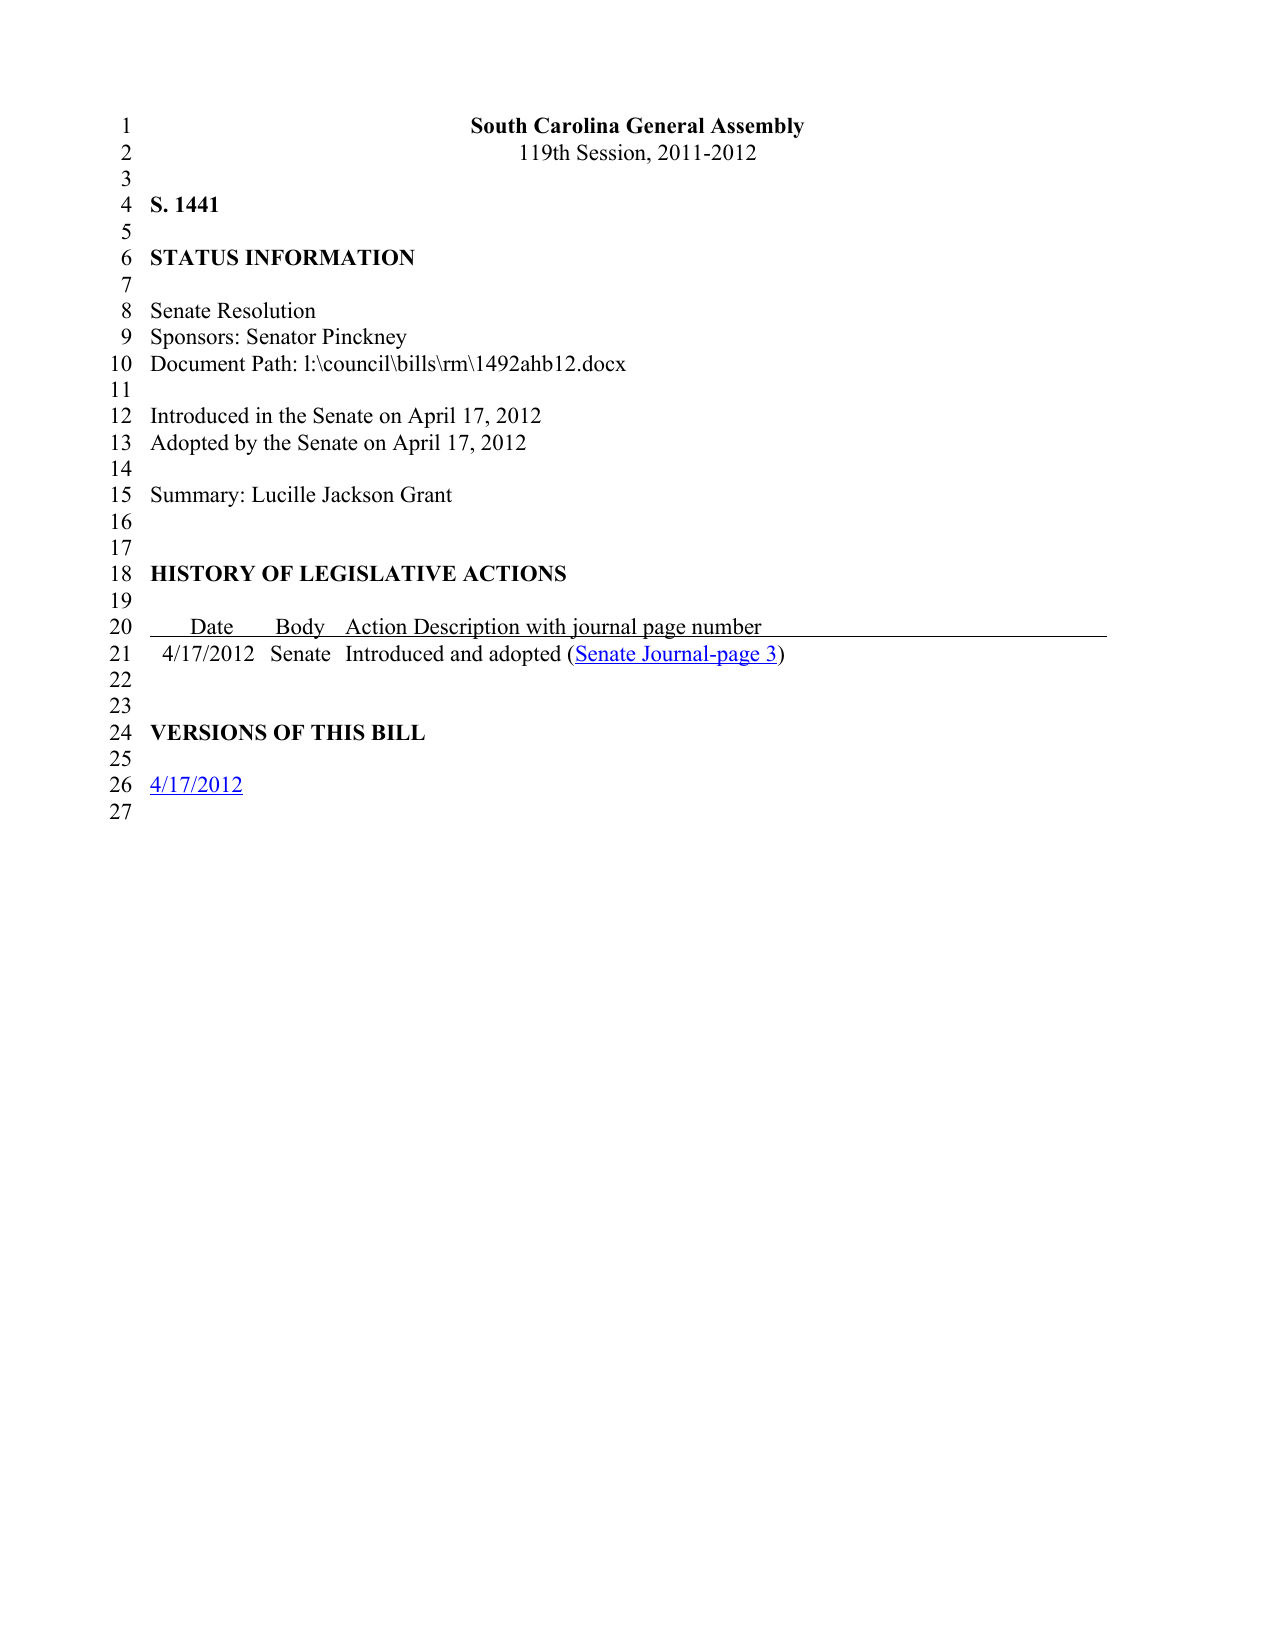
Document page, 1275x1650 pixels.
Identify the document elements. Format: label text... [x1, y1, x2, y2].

text South Carolina General Assembly [150, 112, 1125, 139]
text HISTORY OF LEGISLATIVE ACTIONS [150, 561, 1125, 587]
text Document Path: l:\council\bills\rm\1492ahb12.docx [150, 350, 1125, 376]
text STATUS INFORMATION [150, 244, 1125, 271]
text 4/17/2012 [150, 771, 1125, 798]
text Adopted by the Senate on April 17, 2012 [150, 429, 1125, 455]
text 119th Session, 2011-2012 [150, 139, 1125, 165]
text Summary: Lucille Jackson Grant [150, 481, 1125, 508]
text 4/17/2012 Senate Introduced and adopted (Senate Journal-page 3) [150, 639, 1125, 666]
text Sponsors: Senator Pinckney [150, 323, 1125, 350]
text VERSIONS OF THIS BILL [150, 719, 1125, 745]
text Introduced in the Senate on April 17, 2012 [150, 402, 1125, 429]
text S. 1441 [150, 192, 1125, 218]
text Senate Resolution [150, 297, 1125, 323]
text Date Body Action Description with journal page number [150, 613, 1125, 639]
